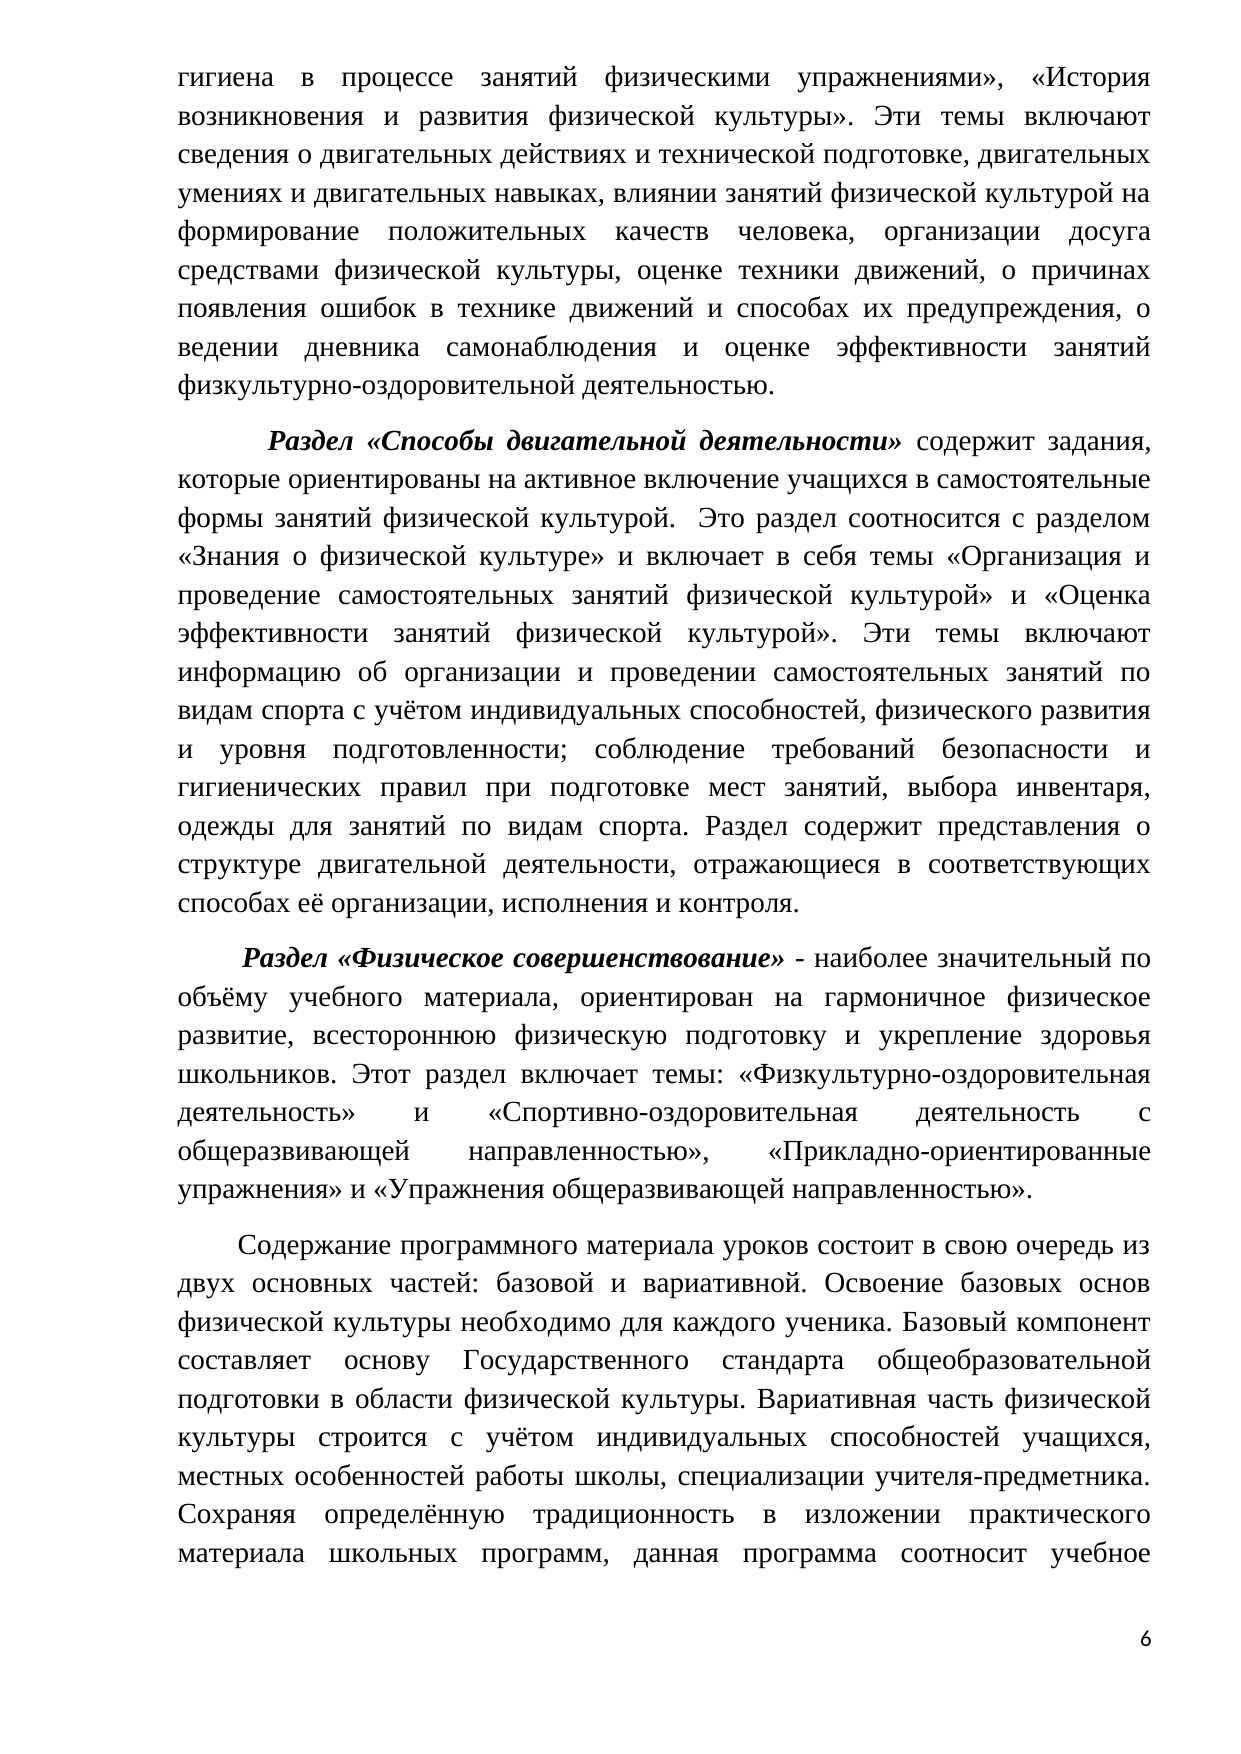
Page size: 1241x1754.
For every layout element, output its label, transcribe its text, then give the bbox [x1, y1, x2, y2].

text Раздел «Физическое совершенствование» - наиболее значительный по объёму учебного материала, ориентирован на гармоничное физическое развитие, всестороннюю физическую подготовку и укрепление здоровья школьников. Этот раздел включает темы: «Физкультурно-оздоровительная деятельность» и «Спортивно-оздоровительная деятельность с общеразвивающей направленностью», «Прикладно-ориентированные упражнения» и «Упражнения общеразвивающей направленностью». [177, 940, 1152, 1205]
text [177, 59, 1152, 401]
text Раздел «Способы двигательной деятельности» содержит задания, которые ориентированы на активное включение учащихся в самостоятельные формы занятий физической культурой. Это раздел соотносится с разделом «Знания о физической культуре» и включает в себя темы «Организация и проведение самостоятельных занятий физической культурой» и «Оценка эффективности занятий физической культурой». Эти темы включают информацию об организации и проведении самостоятельных занятий по видам спорта с учётом индивидуальных способностей, физического развития и уровня подготовленности; соблюдение требований безопасности и гигиенических правил при подготовке мест занятий, выбора инвентаря, одежды для занятий по видам спорта. Раздел содержит представления о структуре двигательной деятельности, отражающиеся в соответствующих способах её организации, исполнения и контроля. [177, 423, 1152, 919]
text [177, 1227, 1152, 1569]
